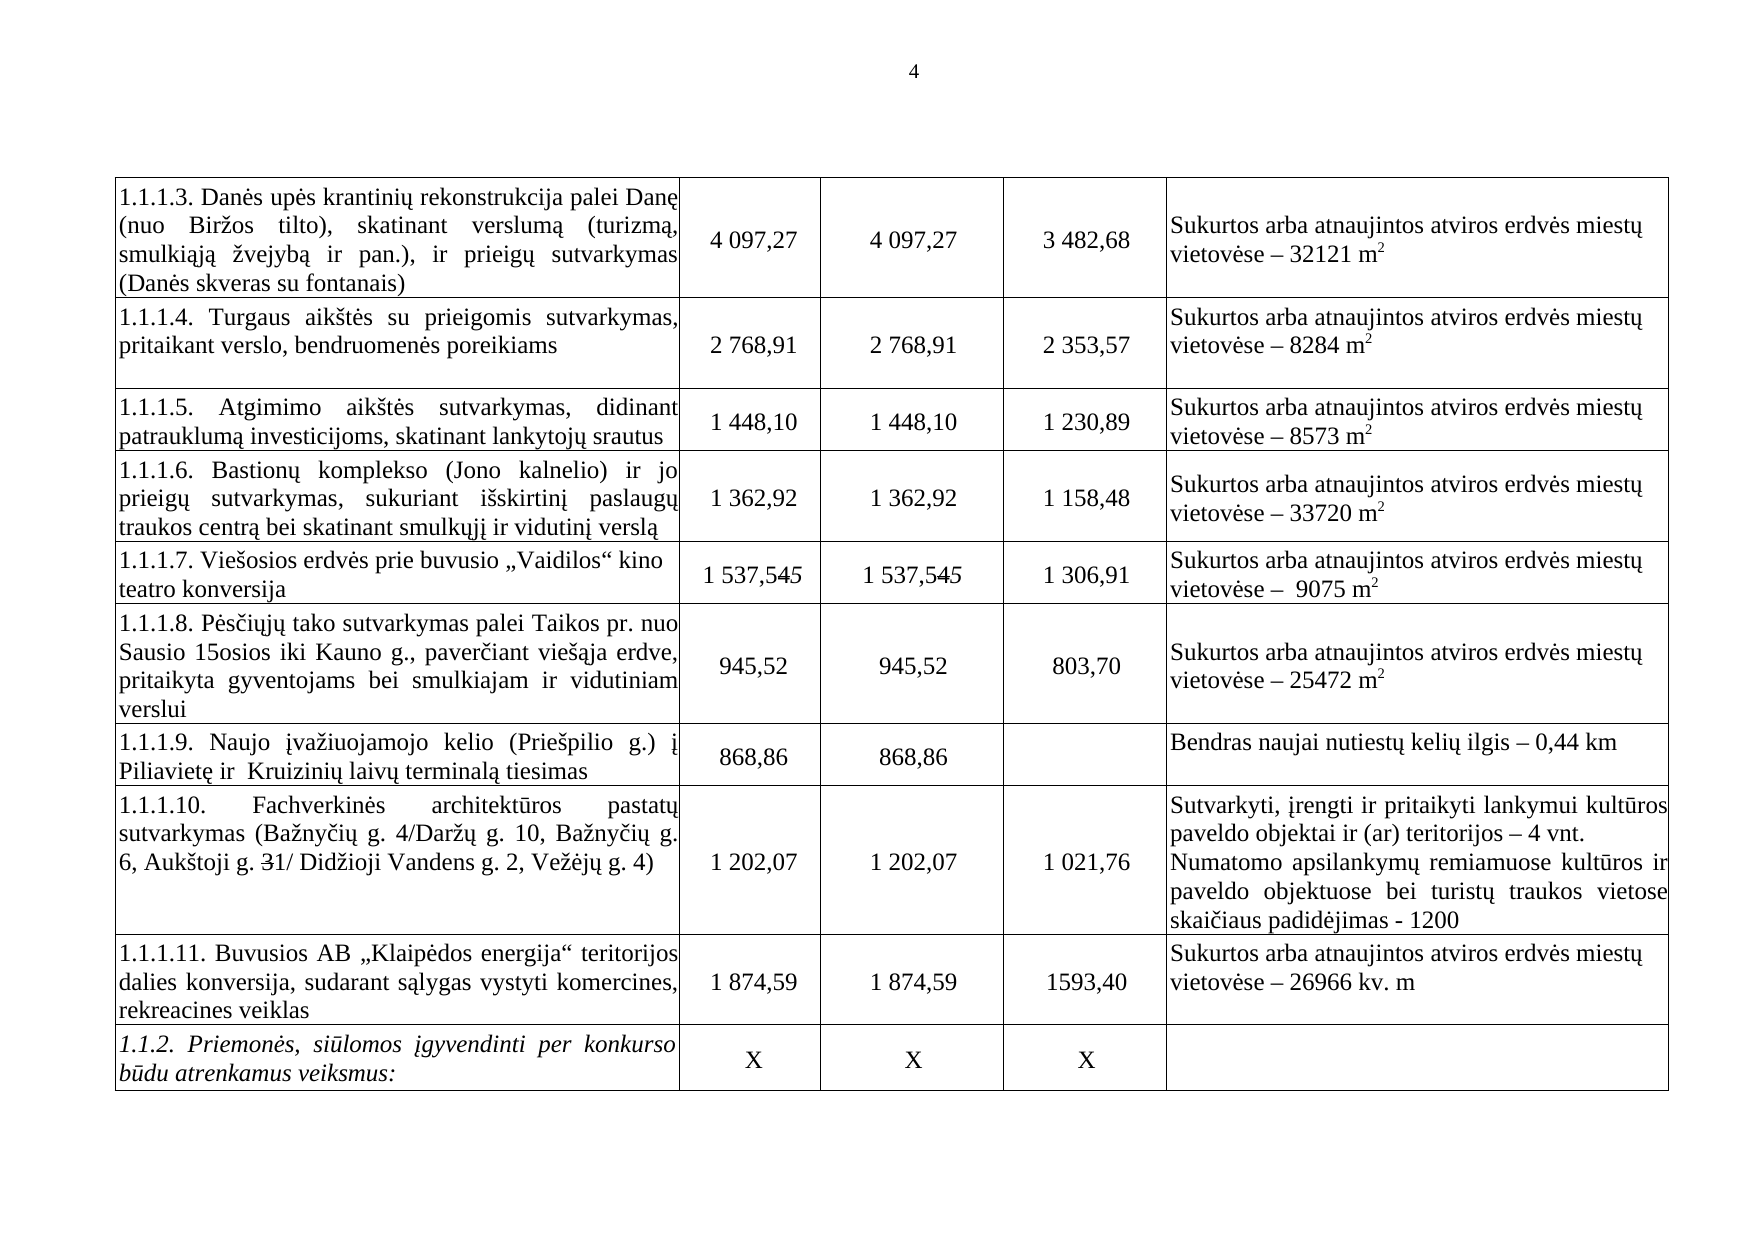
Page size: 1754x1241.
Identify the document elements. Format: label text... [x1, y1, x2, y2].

table_cell X [680, 1025, 820, 1090]
table_cell 1 230,89 [1004, 389, 1166, 450]
table_cell [1167, 1025, 1668, 1090]
table_cell 945,52 [680, 604, 820, 723]
table_cell 1.1.1.10. Fachverkinės architektūros pastatų sutvarkymas (Bažnyčių g. 4/Daržų g. 10, Bažnyčių g. 6, Aukštoji g. 31/ Didžioji Vandens g. 2, Vežėjų g. 4) [116, 786, 679, 933]
table_cell 1593,40 [1004, 935, 1166, 1024]
table_cell Sukurtos arba atnaujintos atviros erdvės miestų vietovėse – 9075 m2 [1167, 542, 1668, 603]
table_cell 1.1.2. Priemonės, siūlomos įgyvendinti per konkurso būdu atrenkamus veiksmus: [116, 1025, 679, 1090]
table_cell Sukurtos arba atnaujintos atviros erdvės miestų vietovėse – 32121 m2 [1167, 178, 1668, 297]
table_cell 3 482,68 [1004, 178, 1166, 297]
table_cell 868,86 [680, 724, 820, 785]
table_cell 1.1.1.9. Naujo įvažiuojamojo kelio (Priešpilio g.) į Piliavietę ir Kruizinių laivų terminalą tiesimas [116, 724, 679, 785]
table_cell 1 362,92 [821, 451, 1003, 541]
table_cell 2 353,57 [1004, 298, 1166, 388]
table_cell 945,52 [821, 604, 1003, 723]
table_cell 1.1.1.7. Viešosios erdvės prie buvusio „Vaidilos“ kino teatro konversija [116, 542, 679, 603]
table_cell 1.1.1.4. Turgaus aikštės su prieigomis sutvarkymas, pritaikant verslo, bendruomenės poreikiams [116, 298, 679, 388]
table_cell 1 874,59 [821, 935, 1003, 1024]
table_cell 2 768,91 [821, 298, 1003, 388]
table_cell 1 306,91 [1004, 542, 1166, 603]
table_cell 1 021,76 [1004, 786, 1166, 933]
table_cell [1004, 724, 1166, 785]
table_cell 1 537,545 [821, 542, 1003, 603]
table_cell 1 202,07 [680, 786, 820, 933]
table_cell 868,86 [821, 724, 1003, 785]
table_cell X [1004, 1025, 1166, 1090]
table_cell X [821, 1025, 1003, 1090]
table_cell Bendras naujai nutiestų kelių ilgis – 0,44 km [1167, 724, 1668, 785]
table_cell Sukurtos arba atnaujintos atviros erdvės miestų vietovėse – 25472 m2 [1167, 604, 1668, 723]
table_cell 1.1.1.8. Pėsčiųjų tako sutvarkymas palei Taikos pr. nuo Sausio 15osios iki Kauno g., paverčiant viešąja erdve, pritaikyta gyventojams bei smulkiajam ir vidutiniam verslui [116, 604, 679, 723]
table_cell 1 537,545 [680, 542, 820, 603]
table_cell 1.1.1.6. Bastionų komplekso (Jono kalnelio) ir jo prieigų sutvarkymas, sukuriant išskirtinį paslaugų traukos centrą bei skatinant smulkųjį ir vidutinį verslą [116, 451, 679, 541]
table_cell 1 874,59 [680, 935, 820, 1024]
table_cell Sutvarkyti, įrengti ir pritaikyti lankymui kultūros paveldo objektai ir (ar) teritorijos – 4 vnt. Numatomo apsilankymų remiamuose kultūros ir paveldo objektuose bei turistų traukos vietose skaičiaus padidėjimas - 1200 [1167, 786, 1668, 933]
table_cell 4 097,27 [680, 178, 820, 297]
table_cell Sukurtos arba atnaujintos atviros erdvės miestų vietovėse – 8284 m2 [1167, 298, 1668, 388]
table_cell 1 448,10 [821, 389, 1003, 450]
table_cell Sukurtos arba atnaujintos atviros erdvės miestų vietovėse – 33720 m2 [1167, 451, 1668, 541]
table_cell 4 097,27 [821, 178, 1003, 297]
table_cell Sukurtos arba atnaujintos atviros erdvės miestų vietovėse – 8573 m2 [1167, 389, 1668, 450]
table_cell 1 158,48 [1004, 451, 1166, 541]
table_cell 803,70 [1004, 604, 1166, 723]
table_cell 1 362,92 [680, 451, 820, 541]
table_cell 1 448,10 [680, 389, 820, 450]
table_cell 1.1.1.3. Danės upės krantinių rekonstrukcija palei Danę (nuo Biržos tilto), skatinant verslumą (turizmą, smulkiąją žvejybą ir pan.), ir prieigų sutvarkymas (Danės skveras su fontanais) [116, 178, 679, 297]
table_cell Sukurtos arba atnaujintos atviros erdvės miestų vietovėse – 26966 kv. m [1167, 935, 1668, 1024]
table_cell 2 768,91 [680, 298, 820, 388]
table_cell 1.1.1.11. Buvusios AB „Klaipėdos energija“ teritorijos dalies konversija, sudarant sąlygas vystyti komercines, rekreacines veiklas [116, 935, 679, 1024]
table_cell 1.1.1.5. Atgimimo aikštės sutvarkymas, didinant patrauklumą investicijoms, skatinant lankytojų srautus [116, 389, 679, 450]
table_cell 1 202,07 [821, 786, 1003, 933]
